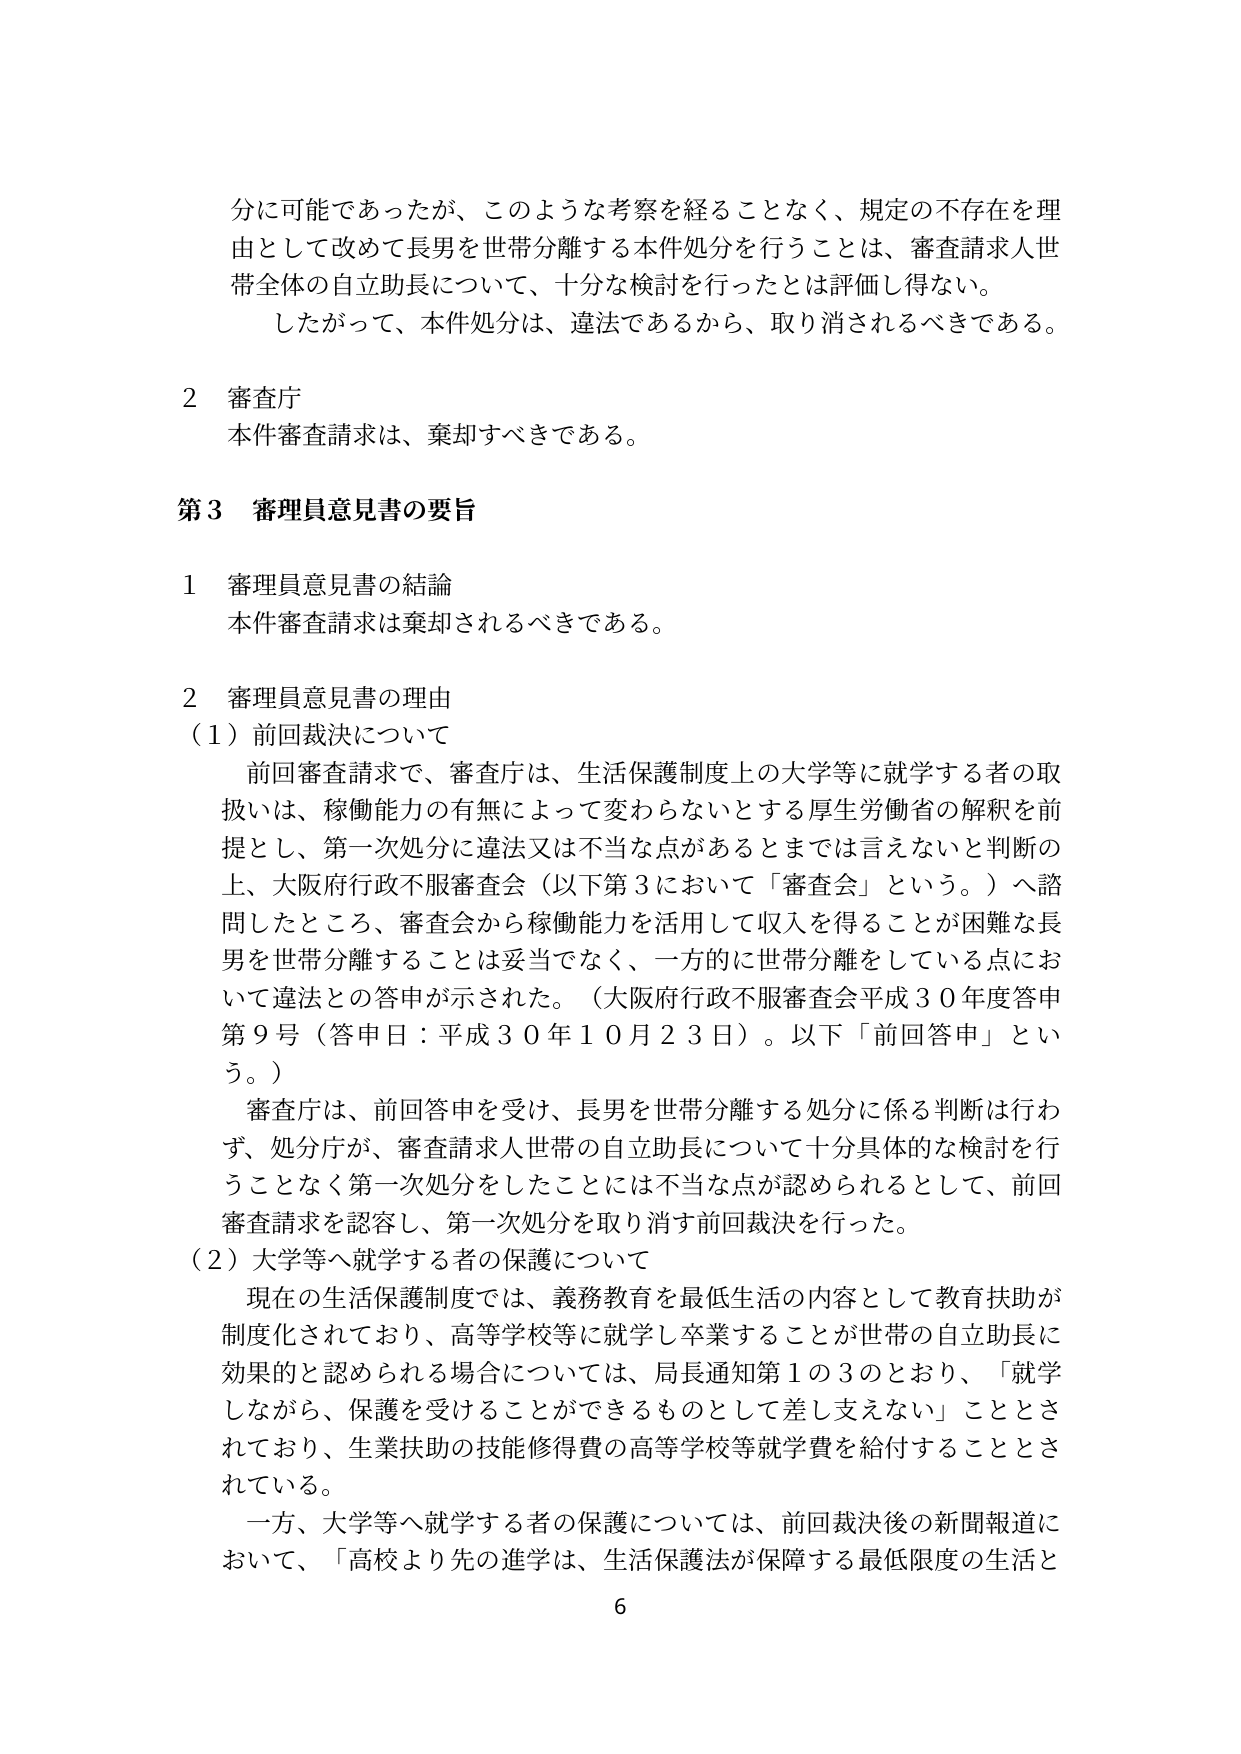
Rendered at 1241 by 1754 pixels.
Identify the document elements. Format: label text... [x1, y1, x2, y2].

text 第３ 審理員意見書の要旨 [177, 490, 1063, 528]
text （２）大学等へ就学する者の保護について [177, 1240, 1063, 1278]
text ２ 審理員意見書の理由 [177, 678, 1063, 715]
text １ 審理員意見書の結論 [177, 565, 1063, 603]
text 審査庁は、前回答申を受け、長男を世帯分離する処分に係る判断は行わず、処分庁が、審査請求人世帯の自立助長について十分具体的な検討を行うことなく第一次処分をしたことには不当な点が認められるとして、前回審査請求を認容し、第一次処分を取り消す前回裁決を行った。 [221, 1090, 1063, 1240]
text 前回審査請求で、審査庁は、生活保護制度上の大学等に就学する者の取扱いは、稼働能力の有無によって変わらないとする厚生労働省の解釈を前提とし、第一次処分に違法又は不当な点があるとまでは言えないと判断の上、大阪府行政不服審査会（以下第３において「審査会」という。）へ諮問したところ、審査会から稼働能力を活用して収入を得ることが困難な長男を世帯分離することは妥当でなく、一方的に世帯分離をしている点において違法との答申が示された。（大阪府行政不服審査会平成３０年度答申第９号（答申日：平成３０年１０月２３日）。以下「前回答申」という。） [221, 753, 1063, 1090]
text 本件審査請求は、棄却すべきである。 [177, 415, 1063, 453]
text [221, 1503, 1063, 1578]
text したがって、本件処分は、違法であるから、取り消されるべきである。 [221, 303, 1063, 340]
text 現在の生活保護制度では、義務教育を最低生活の内容として教育扶助が 制度化されており、高等学校等に就学し卒業することが世帯の自立助長に効果的と認められる場合については、局長通知第１の３のとおり、「就学しながら、保護を受けることができるものとして差し支えない」こととされており、生業扶助の技能修得費の高等学校等就学費を給付することとされている。 [221, 1278, 1063, 1503]
text ２ 審査庁 [177, 378, 1063, 415]
text 本件審査請求は棄却されるべきである。 [177, 603, 1063, 640]
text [205, 190, 1063, 303]
text （１）前回裁決について [177, 715, 1063, 753]
